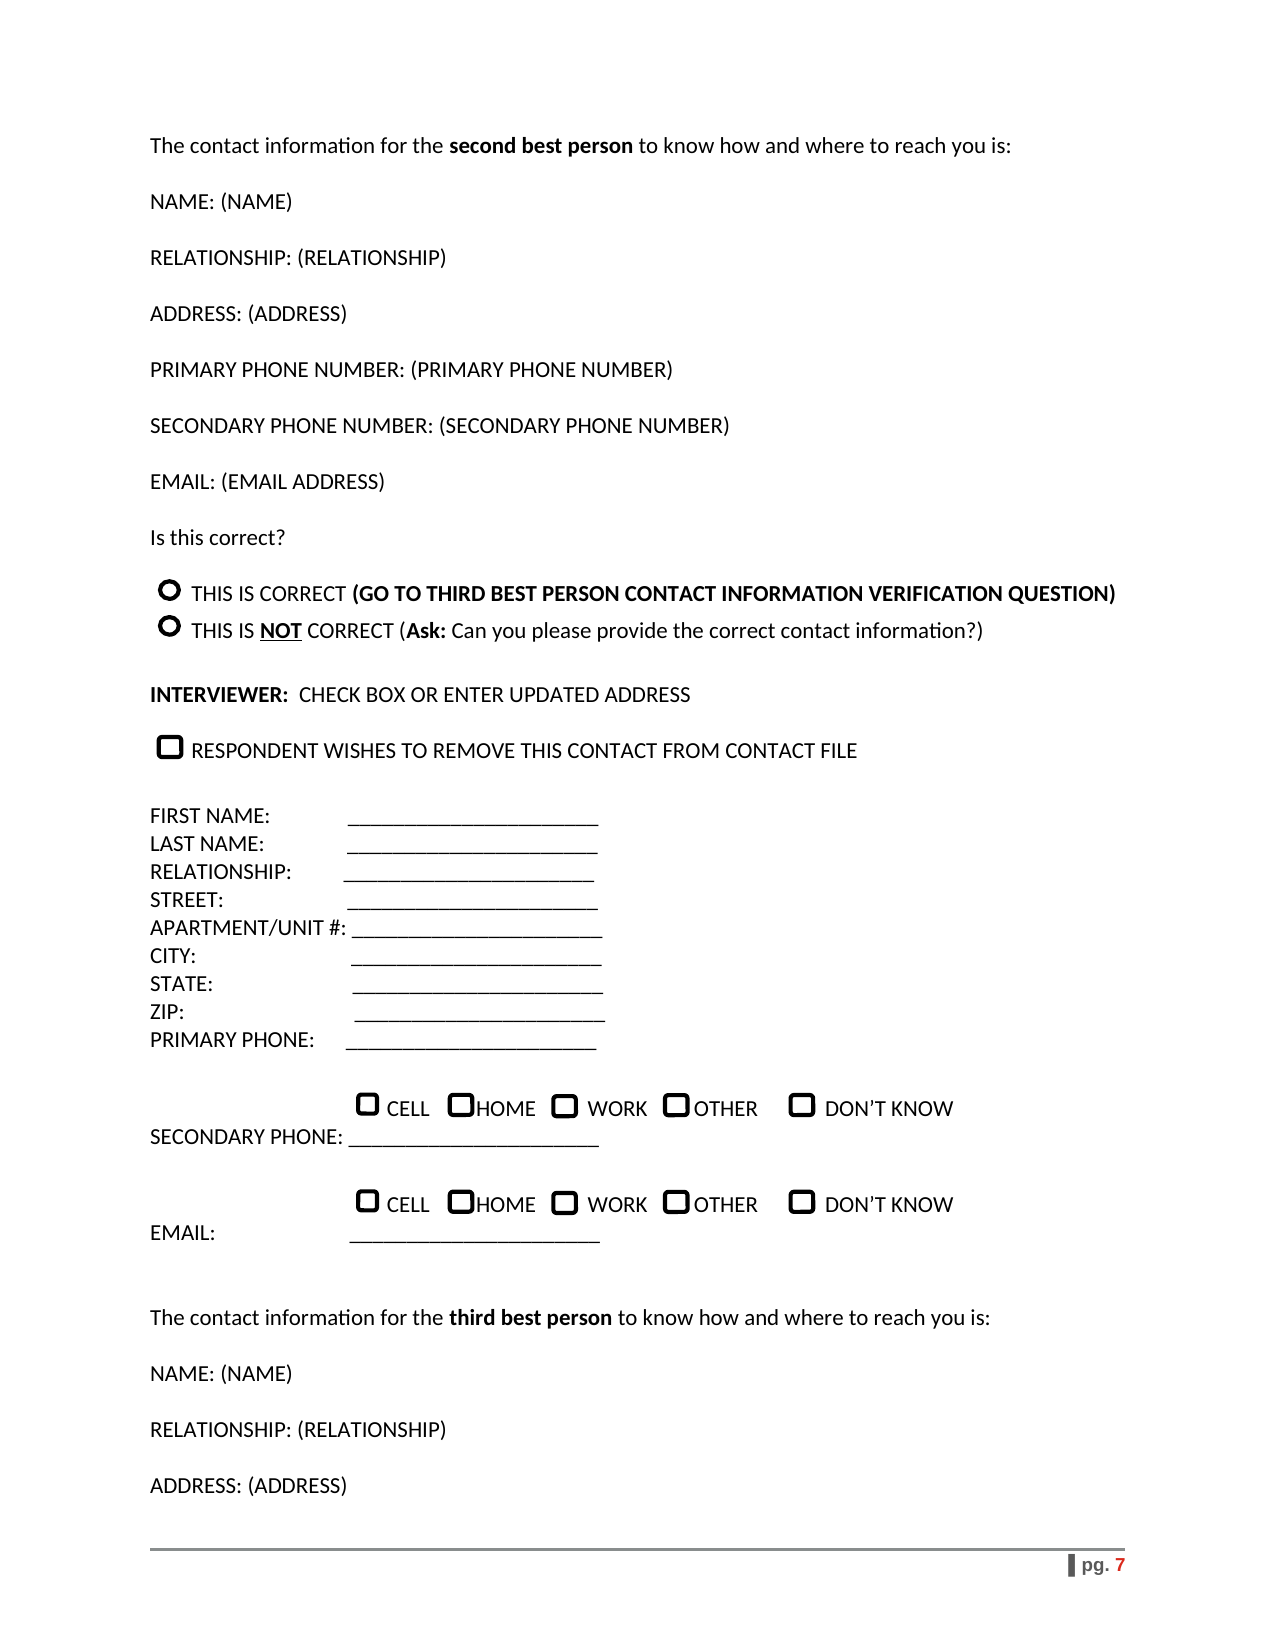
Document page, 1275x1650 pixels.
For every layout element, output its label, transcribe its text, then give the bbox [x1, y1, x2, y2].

text INTERVIEWER: CHECK BOX OR ENTER UPDATED ADDRESS [150, 680, 1125, 708]
text NAME: (NAME) [150, 187, 1125, 215]
text ADDRESS: (ADDRESS) [150, 299, 1125, 327]
text RELATIONSHIP: (RELATIONSHIP) [150, 1415, 1125, 1443]
text STREET: ______________________ [150, 885, 1125, 913]
text ZIP: ______________________ [150, 997, 1125, 1025]
text SECONDARY PHONE NUMBER: (SECONDARY PHONE NUMBER) [150, 411, 1125, 439]
text EMAIL: (EMAIL ADDRESS) [150, 467, 1125, 495]
text EMAIL: ______________________ [150, 1218, 1125, 1247]
text PRIMARY PHONE: ______________________ [150, 1025, 1125, 1053]
text THIS IS CORRECT (GO TO THIRD BEST PERSON CONTACT INFORMATION VERIFICATION QUESTION) [150, 579, 1125, 607]
text The contact information for the third best person to know how and where to reach you is: [150, 1303, 1125, 1331]
text PRIMARY PHONE NUMBER: (PRIMARY PHONE NUMBER) [150, 355, 1125, 383]
text STATE: ______________________ [150, 969, 1125, 997]
text CITY: ______________________ [150, 941, 1125, 969]
text The contact information for the second best person to know how and where to reach you is: [150, 131, 1125, 159]
text RESPONDENT WISHES TO REMOVE THIS CONTACT FROM CONTACT FILE [150, 736, 1125, 764]
text RELATIONSHIP: ______________________ [150, 857, 1125, 885]
text CELL HOME WORK OTHER DON’T KNOW [150, 1191, 1125, 1218]
text APARTMENT/UNIT #: ______________________ [150, 913, 1125, 941]
text NAME: (NAME) [150, 1359, 1125, 1387]
text FIRST NAME: ______________________ [150, 801, 1125, 829]
text Is this correct? [150, 523, 1125, 551]
text CELL HOME WORK OTHER DON’T KNOW [150, 1094, 1125, 1122]
text THIS IS NOT CORRECT (Ask: Can you please provide the correct contact information?) [150, 616, 1125, 644]
text ADDRESS: (ADDRESS) [150, 1471, 1125, 1499]
text RELATIONSHIP: (RELATIONSHIP) [150, 243, 1125, 271]
text SECONDARY PHONE: ______________________ [150, 1122, 1125, 1150]
text LAST NAME: ______________________ [150, 829, 1125, 857]
